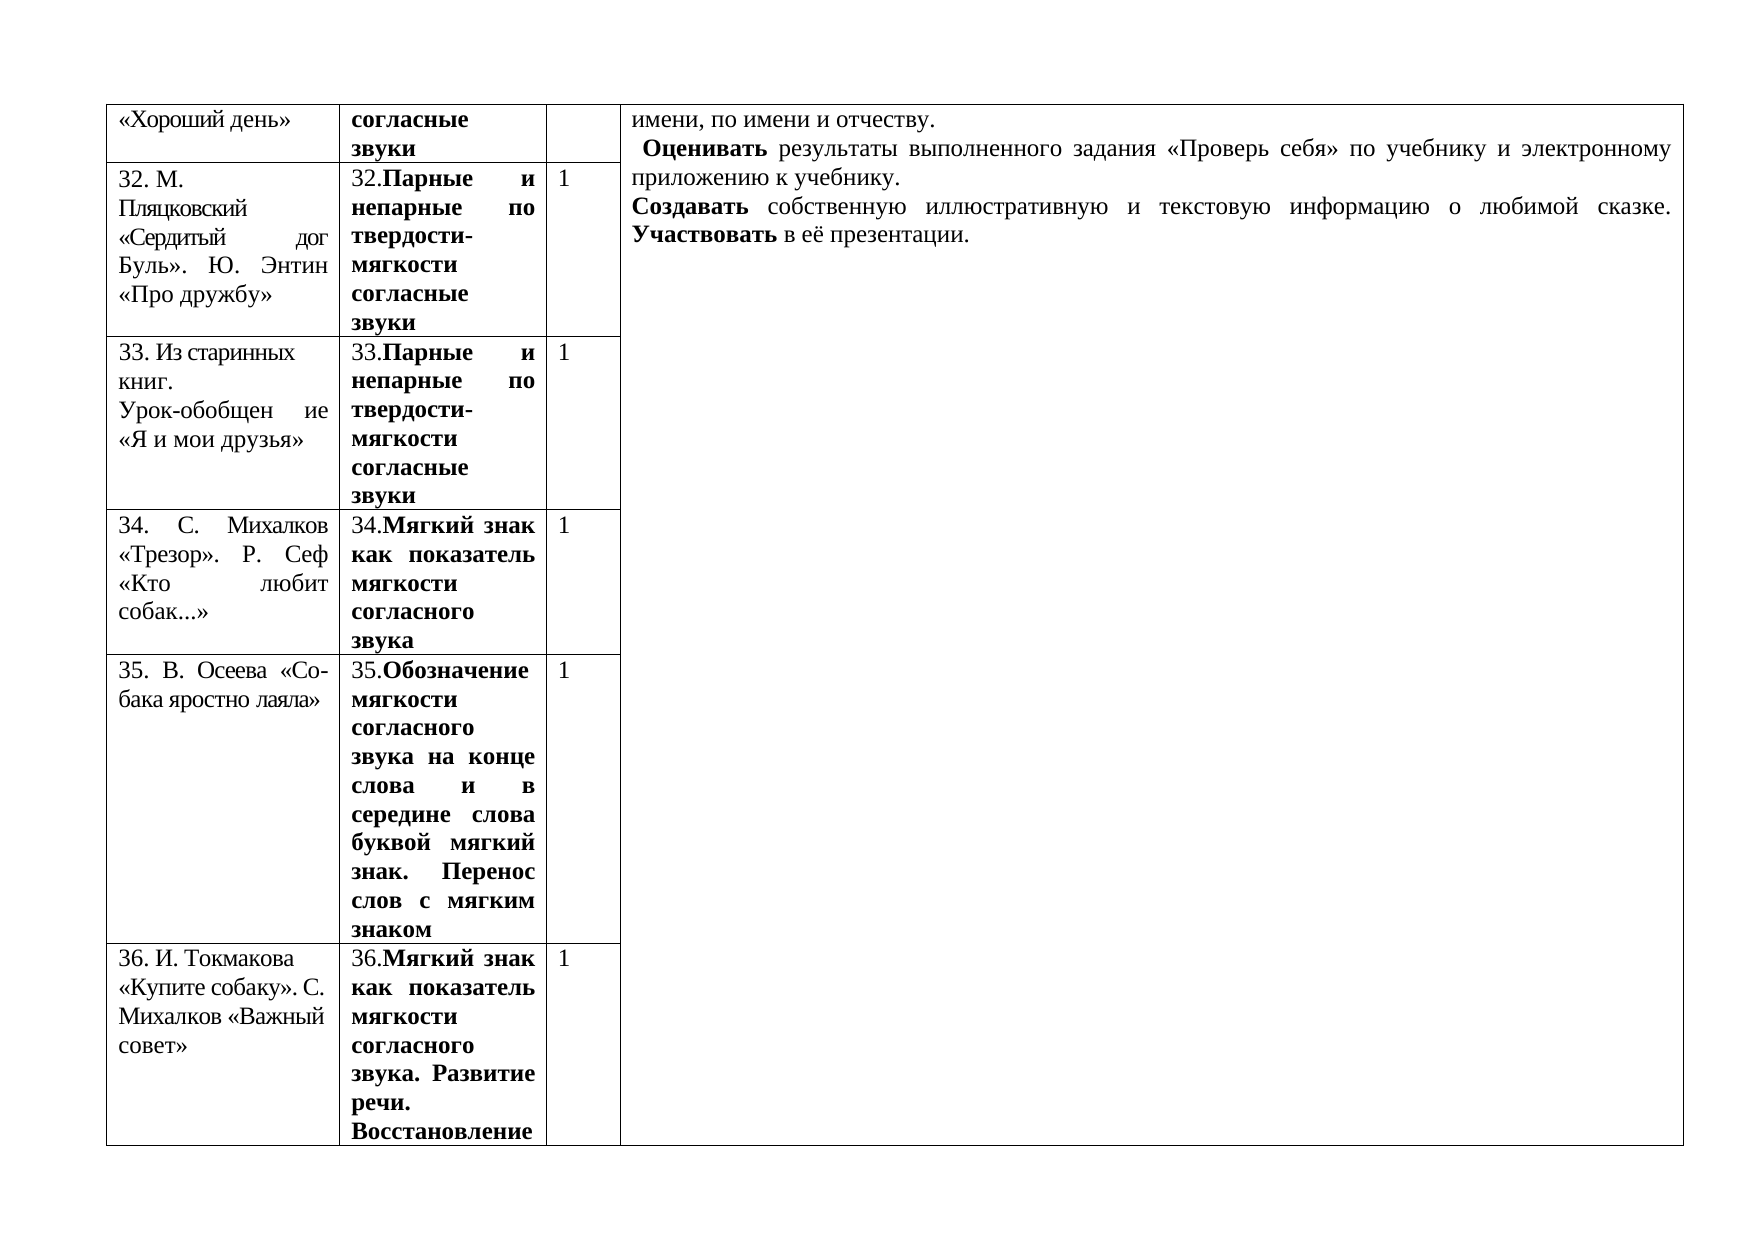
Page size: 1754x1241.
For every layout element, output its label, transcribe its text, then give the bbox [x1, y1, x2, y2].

table_cell 1 [547, 337, 620, 509]
table_cell 1 [547, 163, 620, 336]
table_cell 1 [547, 944, 620, 1145]
table_cell 33. Из старинных книг. Урок-обобщен ие «Я и мои друзья» [107, 337, 339, 509]
table_cell 35. В. Осеева «Собака яростно лаяла» [107, 655, 339, 942]
table_cell 34. С. Михалков «Трезор». Р. Сеф «Кто любит собак...» [107, 510, 339, 654]
table_cell 33.Парные и непарные по твердости-мягкости согласные звуки [340, 337, 546, 509]
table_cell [340, 944, 546, 1145]
table_cell 35.Обозначение мягкости согласного звука на конце слова и в середине слова буквой мягкий знак. Перенос слов с мягким знаком [340, 655, 546, 942]
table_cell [107, 944, 339, 1145]
table_cell 32. М. Пляцковский «Сердитый дог Буль». Ю. Энтин «Про дружбу» [107, 163, 339, 336]
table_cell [107, 105, 339, 162]
table_cell 1 [547, 105, 620, 162]
table_cell 1 [547, 655, 620, 942]
table_cell 1 [547, 510, 620, 654]
table_cell 34.Мягкий знак как показатель мягкости согласного звука [340, 510, 546, 654]
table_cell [340, 105, 546, 162]
table_cell 32.Парные и непарные по твердости-мягкости согласные звуки [340, 163, 546, 336]
